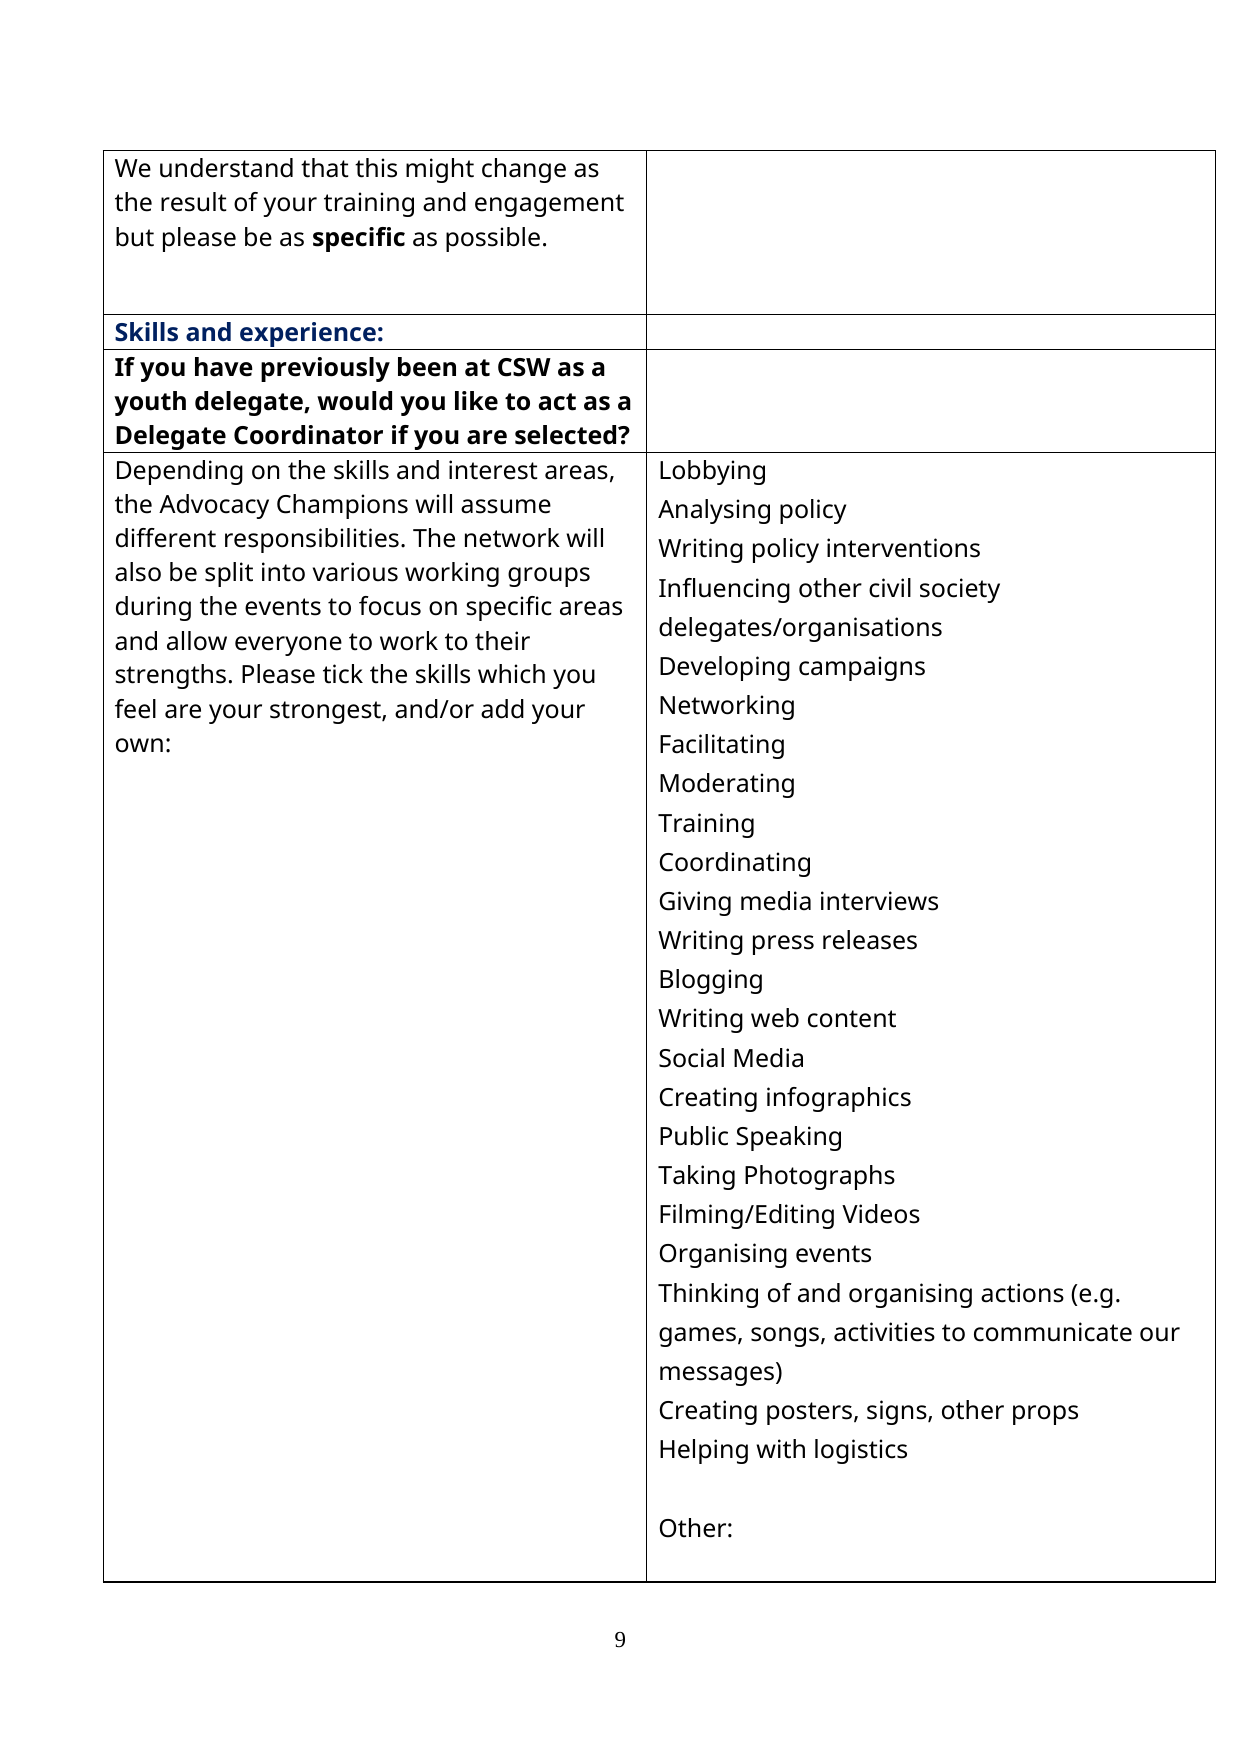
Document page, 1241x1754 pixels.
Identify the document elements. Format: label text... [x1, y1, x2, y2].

table_cell If you have previously been at CSW as a youth delegate, would you like to act as a Delegate Coordinator if you are selected? [104, 350, 646, 452]
table_cell [647, 315, 1215, 348]
table_cell Depending on the skills and interest areas, the Advocacy Champions will assume different responsibilities. The network will also be split into various working groups during the events to focus on specific areas and allow everyone to work to their strengths. Please tick the skills which you feel are your strongest, and/or add your own: [104, 453, 646, 1581]
table_cell Lobbying Analysing policy Writing policy interventions Influencing other civil society delegates/organisations Developing campaigns Networking Facilitating Moderating Training Coordinating Giving media interviews Writing press releases Blogging Writing web content Social Media Creating infographics Public Speaking Taking Photographs Filming/Editing Videos Organising events Thinking of and organising actions (e.g. games, songs, activities to communicate our messages) Creating posters, signs, other props Helping with logistics Other: [647, 453, 1215, 1581]
table_cell Skills and experience: [104, 315, 646, 348]
table_cell [647, 151, 1215, 313]
table_cell [647, 350, 1215, 452]
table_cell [104, 151, 646, 313]
